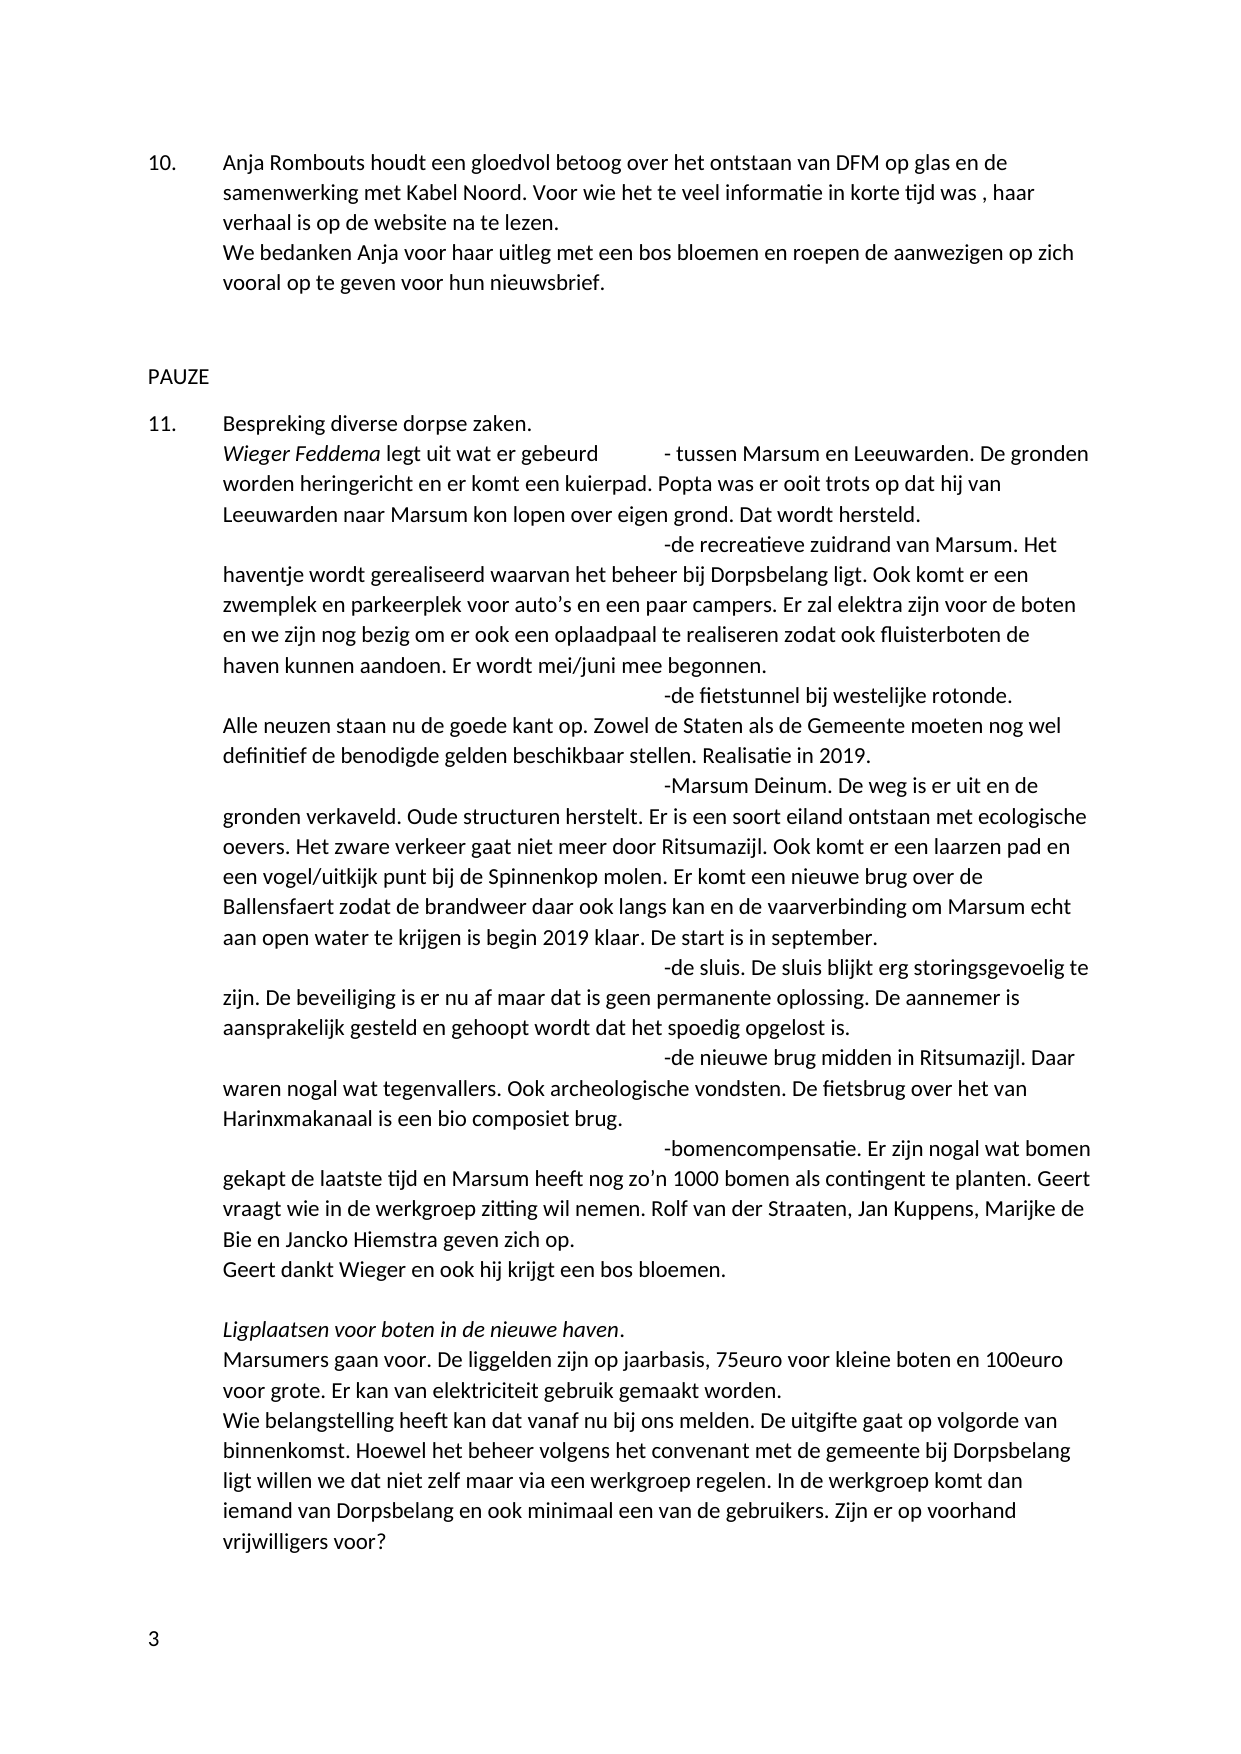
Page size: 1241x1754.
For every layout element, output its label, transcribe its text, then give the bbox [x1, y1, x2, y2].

list Ligplaatsen voor boten in de nieuwe haven. [223, 1315, 1093, 1343]
list -de nieuwe brug midden in Ritsumazijl. Daar waren nogal wat tegenvallers. Ook archeologische vondsten. De fietsbrug over het van Harinxmakanaal is een bio composiet brug. [223, 1043, 1093, 1132]
list We bedanken Anja voor haar uitleg met een bos bloemen en roepen de aanwezigen op zich vooral op te geven voor hun nieuwsbrief. [223, 238, 1093, 296]
list Wie belangstelling heeft kan dat vanaf nu bij ons melden. De uitgifte gaat op volgorde van binnenkomst. Hoewel het beheer volgens het convenant met de gemeente bij Dorpsbelang ligt willen we dat niet zelf maar via een werkgroep regelen. In de werkgroep komt dan iemand van Dorpsbelang en ook minimaal een van de gebruikers. Zijn er op voorhand vrijwilligers voor? [223, 1406, 1093, 1555]
list Alle neuzen staan nu de goede kant op. Zowel de Staten als de Gemeente moeten nog wel definitief de benodigde gelden beschikbaar stellen. Realisatie in 2019. [223, 711, 1093, 769]
list Anja Rombouts houdt een gloedvol betoog over het ontstaan van DFM op glas en de samenwerking met Kabel Noord. Voor wie het te veel informatie in korte tijd was , haar verhaal is op de website na te lezen. [148, 148, 1093, 236]
list Wieger Feddema legt uit wat er gebeurd - tussen Marsum en Leeuwarden. De gronden worden heringericht en er komt een kuierpad. Popta was er ooit trots op dat hij van Leeuwarden naar Marsum kon lopen over eigen grond. Dat wordt hersteld. [223, 439, 1093, 528]
list Geert dankt Wieger en ook hij krijgt een bos bloemen. [223, 1255, 1093, 1283]
list -Marsum Deinum. De weg is er uit en de gronden verkaveld. Oude structuren herstelt. Er is een soort eiland ontstaan met ecologische oevers. Het zware verkeer gaat niet meer door Ritsumazijl. Ook komt er een laarzen pad en een vogel/uitkijk punt bij de Spinnenkop molen. Er komt een nieuwe brug over de Ballensfaert zodat de brandweer daar ook langs kan en de vaarverbinding om Marsum echt aan open water te krijgen is begin 2019 klaar. De start is in september. [223, 772, 1093, 951]
list -bomencompensatie. Er zijn nogal wat bomen gekapt de laatste tijd en Marsum heeft nog zo’n 1000 bomen als contingent te planten. Geert vraagt wie in de werkgroep zitting wil nemen. Rolf van der Straaten, Jan Kuppens, Marijke de Bie en Jancko Hiemstra geven zich op. [223, 1134, 1093, 1253]
list -de sluis. De sluis blijkt erg storingsgevoelig te zijn. De beveiliging is er nu af maar dat is geen permanente oplossing. De aannemer is aansprakelijk gesteld en gehoopt wordt dat het spoedig opgelost is. [223, 953, 1093, 1041]
list Marsumers gaan voor. De liggelden zijn op jaarbasis, 75euro voor kleine boten en 100euro voor grote. Er kan van elektriciteit gebruik gemaakt worden. [223, 1346, 1093, 1404]
text PAUZE [148, 362, 1093, 390]
list Bespreking diverse dorpse zaken. [148, 409, 1093, 437]
list -de fietstunnel bij westelijke rotonde. [223, 681, 1093, 709]
list -de recreatieve zuidrand van Marsum. Het haventje wordt gerealiseerd waarvan het beheer bij Dorpsbelang ligt. Ook komt er een zwemplek en parkeerplek voor auto’s en een paar campers. Er zal elektra zijn voor de boten en we zijn nog bezig om er ook een oplaadpaal te realiseren zodat ook fluisterboten de haven kunnen aandoen. Er wordt mei/juni mee begonnen. [223, 530, 1093, 679]
